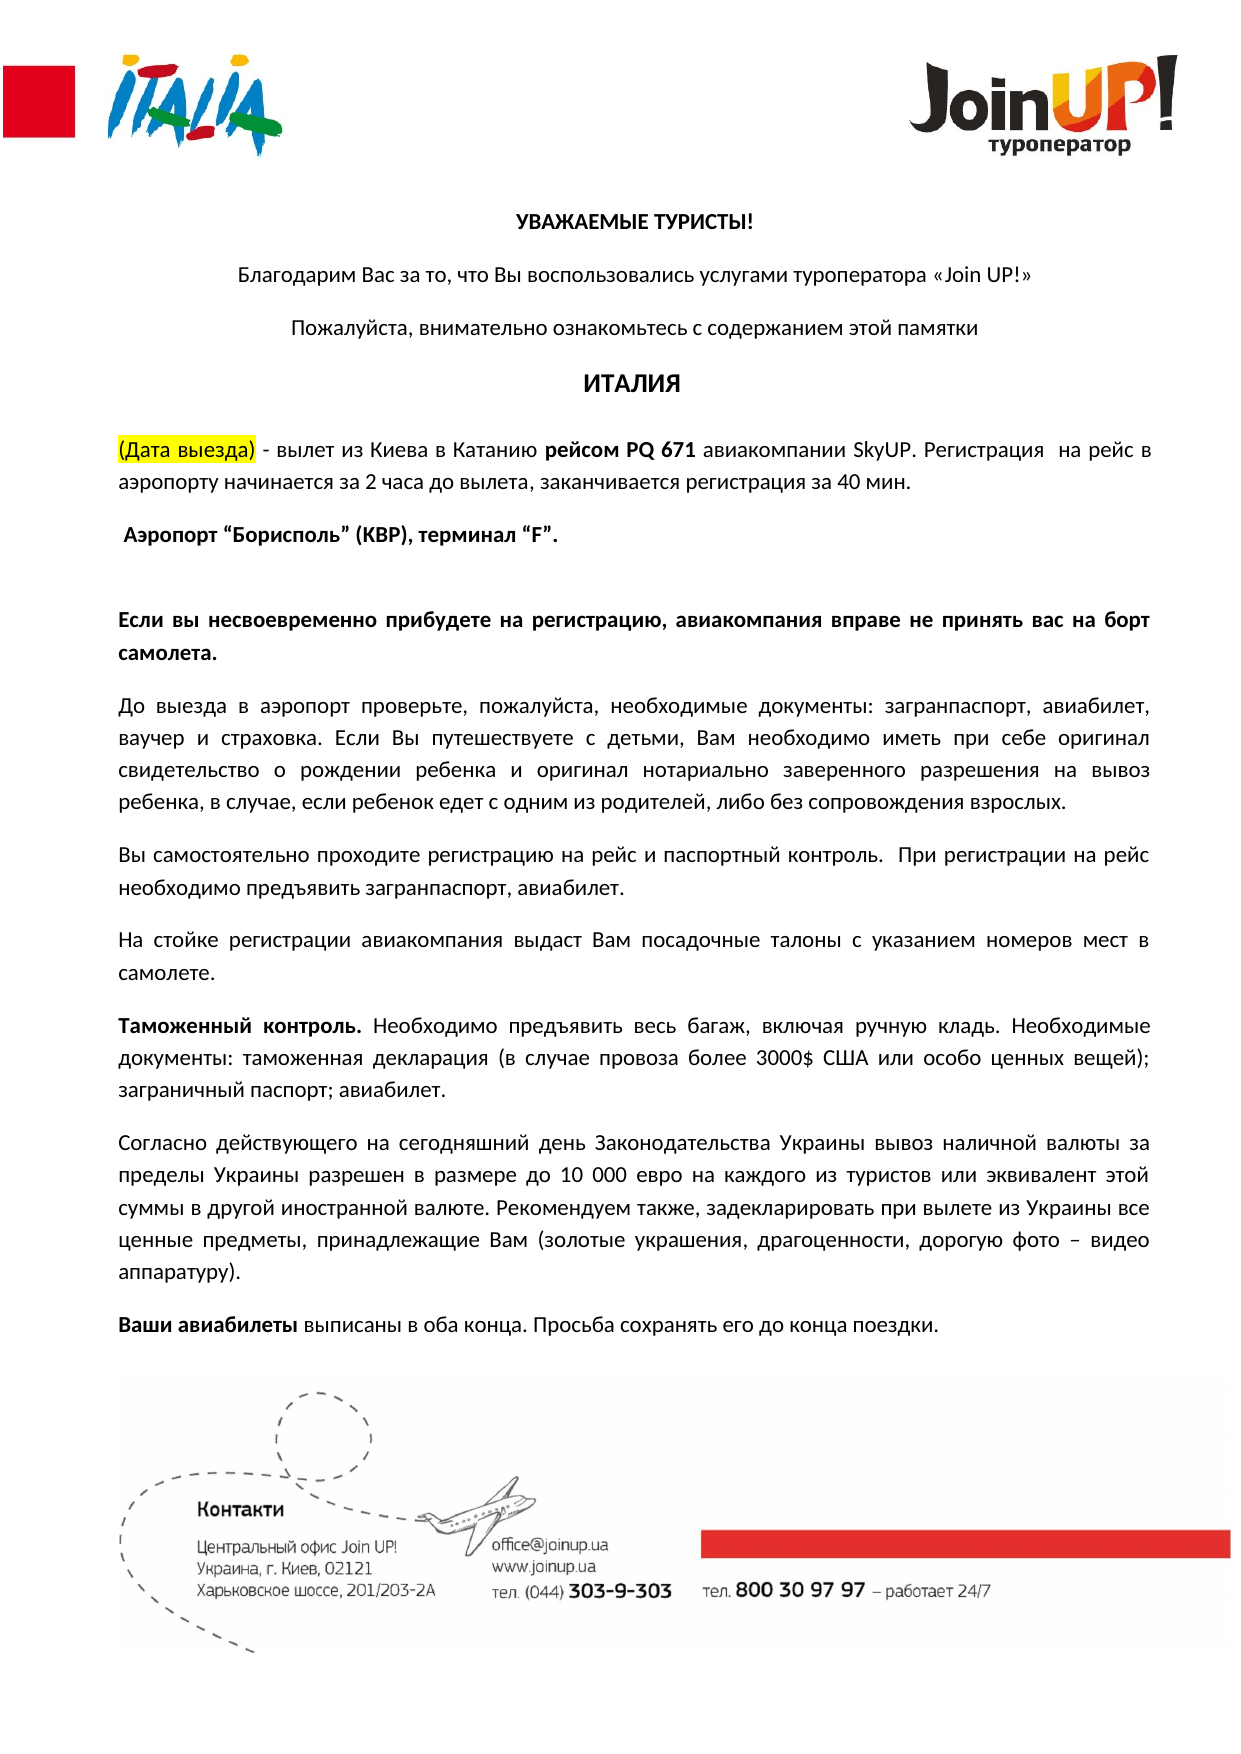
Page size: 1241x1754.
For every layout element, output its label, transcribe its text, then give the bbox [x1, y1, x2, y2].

text УВАЖАЕМЫЕ ТУРИСТЫ! [118, 207, 1152, 235]
text Пожалуйста, внимательно ознакомьтесь с содержанием этой памятки [118, 313, 1152, 341]
text Вы самостоятельно проходите регистрацию на рейс и паспортный контроль. При регистрации на рейс необходимо предъявить загранпаспорт, авиабилет. [118, 840, 1152, 901]
text ИТАЛИЯ [118, 366, 1152, 431]
text Аэропорт “Борисполь” (KBP), терминал “F”. [118, 520, 1152, 548]
text На стойке регистрации авиакомпания выдаст Вам посадочные талоны с указанием номеров мест в самолете. [118, 926, 1152, 986]
text Таможенный контроль. Необходимо предъявить весь багаж, включая ручную кладь. Необходимые документы: таможенная декларация (в случае провоза более 3000$ США или особо ценных вещей); заграничный паспорт; авиабилет. [118, 1011, 1152, 1103]
text Согласно действующего на сегодняшний день Законодательства Украины вывоз наличной валюты за пределы Украины разрешен в размере до 10 000 евро на каждого из туристов или эквивалент этой суммы в другой иностранной валюте. Рекомендуем также, задекларировать при вылете из Украины все ценные предметы, принадлежащие Вам (золотые украшения, драгоценности, дорогую фото – видео аппаратуру). [118, 1128, 1152, 1285]
text (Дата выезда) - вылет из Киева в Катанию рейсом PQ 671 авиакомпании SkyUP. Регистрация на рейс в аэропорту начинается за 2 часа до вылета, заканчивается регистрация за 40 мин. [118, 435, 1152, 495]
text Благодарим Вас за то, что Вы воспользовались услугами туроператора «Join UP!» [118, 260, 1152, 288]
text Ваши авиабилеты выписаны в оба конца. Просьба сохранять его до конца поездки. [118, 1310, 1152, 1338]
text До выезда в аэропорт проверьте, пожалуйста, необходимые документы: загранпаспорт, авиабилет, ваучер и страховка. Если Вы путешествуете с детьми, Вам необходимо иметь при себе оригинал свидетельство о рождении ребенка и оригинал нотариально заверенного разрешения на вывоз ребенка, в случае, если ребенок едет с одним из родителей, либо без сопровождения взрослых. [118, 691, 1152, 815]
picture [3, 0, 1182, 212]
text Если вы несвоевременно прибудете на регистрацию, авиакомпания вправе не принять вас на борт самолета. [118, 606, 1152, 666]
